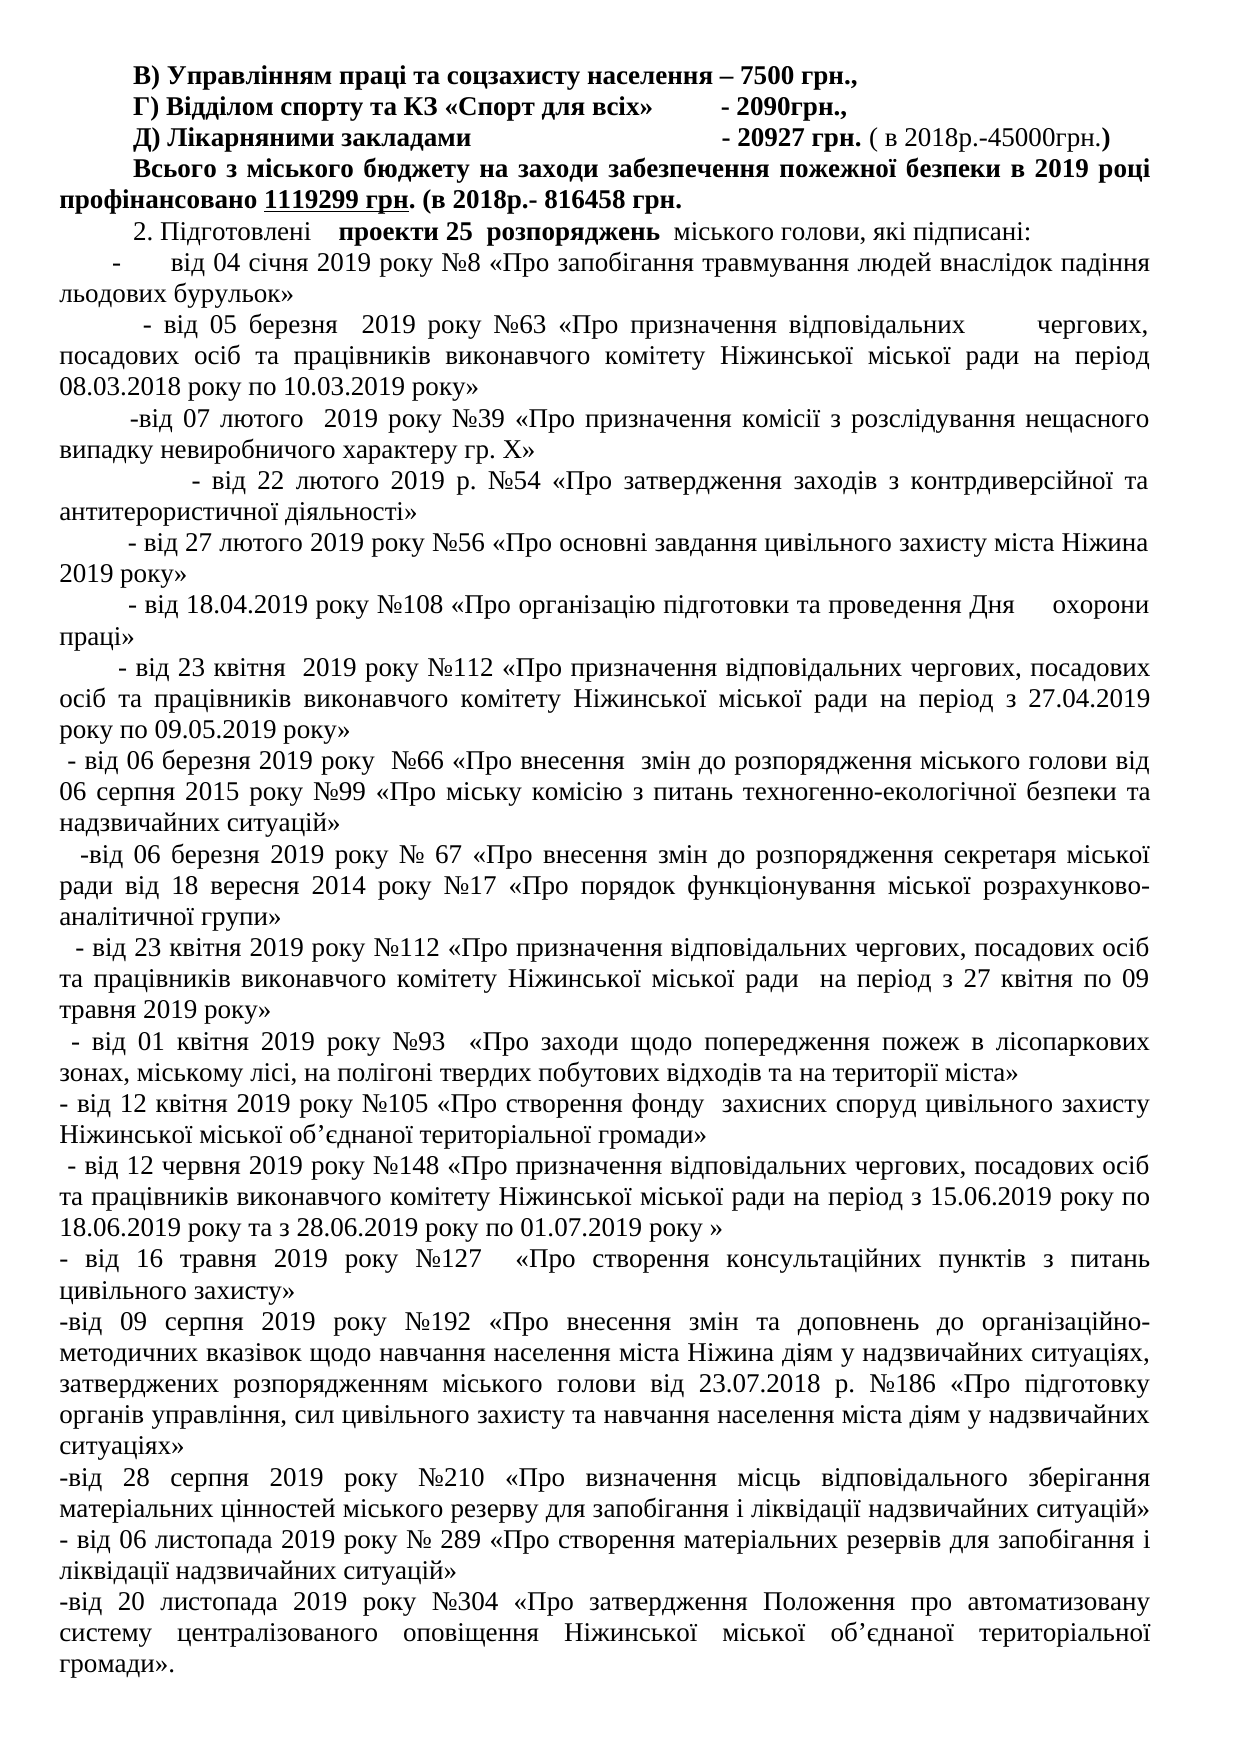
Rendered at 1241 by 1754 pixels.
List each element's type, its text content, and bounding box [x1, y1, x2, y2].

text - від 06 березня 2019 року №66 «Про внесення змін до розпорядження міського голови від 06 серпня 2015 року №99 «Про міську комісію з питань техногенно-екологічної безпеки та надзвичайних ситуацій» [59, 744, 1152, 838]
text -від 06 березня 2019 року № 67 «Про внесення змін до розпорядження секретаря міської ради від 18 вересня 2014 року №17 «Про порядок функціонування міської розрахунково-аналітичної групи» [59, 838, 1152, 931]
text -від 09 серпня 2019 року №192 «Про внесення змін та доповнень до організаційно-методичних вказівок щодо навчання населення міста Ніжина діям у надзвичайних ситуаціях, затверджених розпорядженням міського голови від 23.07.2018 р. №186 «Про підготовку органів управління, сил цивільного захисту та навчання населення міста діям у надзвичайних ситуаціях» [59, 1305, 1152, 1461]
text - від 22 лютого 2019 р. №54 «Про затвердження заходів з контрдиверсійної та антитерористичної діяльності» [22, 464, 1152, 526]
text - від 12 червня 2019 року №148 «Про призначення відповідальних чергових, посадових осіб та працівників виконавчого комітету Ніжинської міської ради на період з 15.06.2019 року по 18.06.2019 року та з 28.06.2019 року по 01.07.2019 року » [59, 1149, 1152, 1243]
text 2. Підготовлені проекти 25 розпоряджень міського голови, які підписані: [59, 215, 1152, 246]
text -від 28 серпня 2019 року №210 «Про визначення місць відповідального зберігання матеріальних цінностей міського резерву для запобігання і ліквідації надзвичайних ситуацій» - від 06 листопада 2019 року № 289 «Про створення матеріальних резервів для запобігання і ліквідації надзвичайних ситуацій» [59, 1461, 1152, 1585]
text - від 05 березня 2019 року №63 «Про призначення відповідальних чергових, посадових осіб та працівників виконавчого комітету Ніжинської міської ради на період 08.03.2018 року по 10.03.2019 року» [59, 308, 1152, 402]
text - від 01 квітня 2019 року №93 «Про заходи щодо попередження пожеж в лісопаркових зонах, міському лісі, на полігоні твердих побутових відходів та на території міста» [59, 1024, 1152, 1087]
text Всього з міського бюджету на заходи забезпечення пожежної безпеки в 2019 році профінансовано 1119299 грн. (в 2018р.- 816458 грн. [59, 152, 1152, 215]
text - від 23 квітня 2019 року №112 «Про призначення відповідальних чергових, посадових осіб та працівників виконавчого комітету Ніжинської міської ради на період з 27 квітня по 09 травня 2019 року» [59, 931, 1152, 1024]
text В) Управлінням праці та соцзахисту населення – 7500 грн., [59, 59, 1152, 90]
text Д) Лікарняними закладами - 20927 грн. ( в 2018р.-45000грн.) [59, 121, 1152, 152]
text - від 27 лютого 2019 року №56 «Про основні завдання цивільного захисту міста Ніжина 2019 року» [22, 526, 1152, 588]
text - від 12 квітня 2019 року №105 «Про створення фонду захисних споруд цивільного захисту Ніжинської міської об’єднаної територіальної громади» [59, 1087, 1152, 1149]
text - від 18.04.2019 року №108 «Про організацію підготовки та проведення Дня охорони праці» [22, 588, 1152, 651]
text Г) Відділом спорту та КЗ «Спорт для всіх» - 2090грн., [59, 90, 1152, 121]
text - від 04 січня 2019 року №8 «Про запобігання травмування людей внаслідок падіння льодових бурульок» [59, 246, 1152, 308]
text - від 23 квітня 2019 року №112 «Про призначення відповідальних чергових, посадових осіб та працівників виконавчого комітету Ніжинської міської ради на період з 27.04.2019 року по 09.05.2019 року» [59, 651, 1152, 744]
text - від 16 травня 2019 року №127 «Про створення консультаційних пунктів з питань цивільного захисту» [59, 1243, 1152, 1305]
text -від 07 лютого 2019 року №39 «Про призначення комісії з розслідування нещасного випадку невиробничого характеру гр. Х» [59, 402, 1152, 464]
